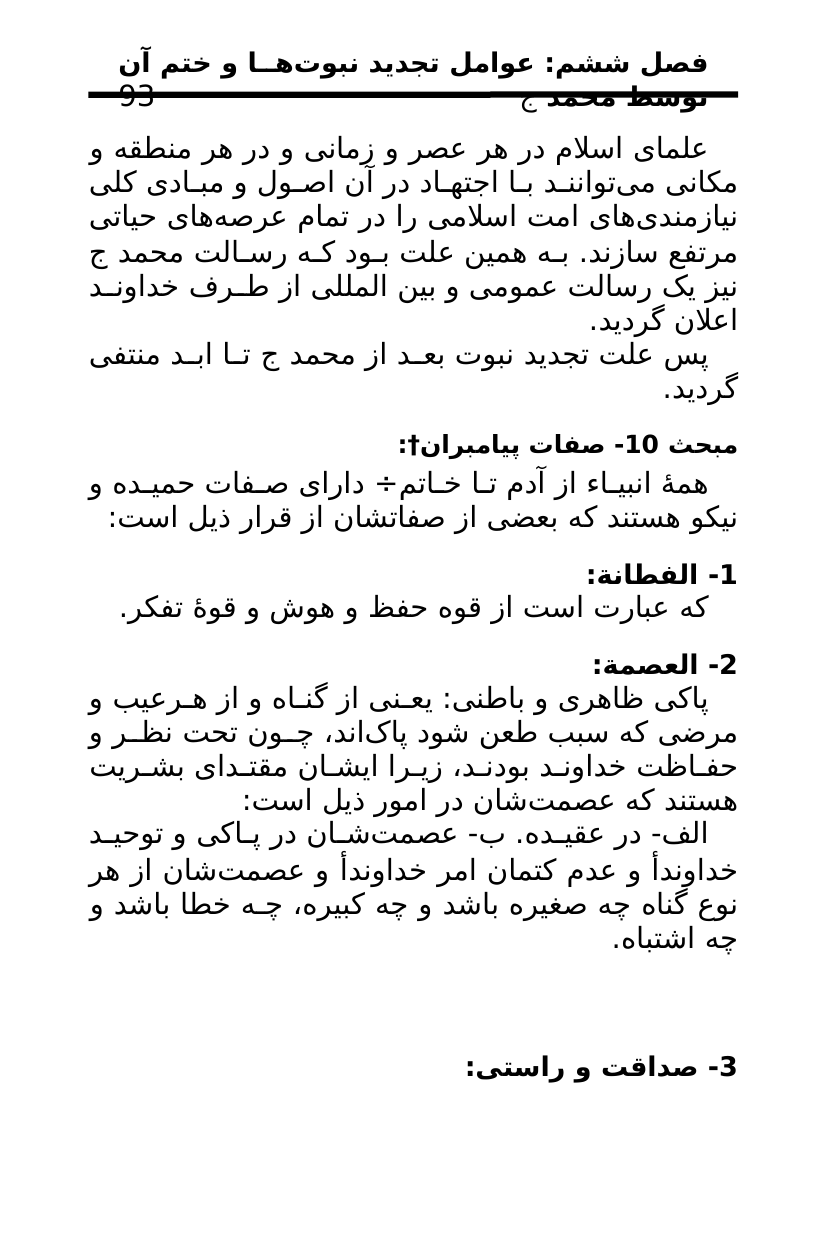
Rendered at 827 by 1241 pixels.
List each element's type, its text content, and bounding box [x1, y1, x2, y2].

text پس علت تجدید نبوت بعد از محمد ج تا ابد منتفی گردید. [89, 338, 738, 406]
text 1- الفطانة: [89, 559, 738, 591]
text همۀ انبیاء از آدم تا خاتم÷ دارای صفات حمیده و نیکو هستند که بعضی از صفاتشان از قرار ذیل است: [89, 466, 738, 534]
text مبحث 10- صفات پیامبران†: [89, 431, 738, 460]
text 2- العصمة: [89, 649, 738, 681]
text علمای اسلام در هر عصر و زمانی و در هر منطقه و مکانی می‌توانند با اجتهاد در آن اصول و مبادی کلی نیازمندی‌های امت اسلامی را در تمام عرصه‌های حیاتی مرتفع سازند. به همین علت بود که رسالت محمد ج نیز یک رسالت عمومی و بین المللی از طرف خداوند اعلان گردید. [89, 132, 738, 338]
text پاکی ظاهری و باطنی: یعنی از گناه و از هرعیب و مرضی که سبب طعن شود پاک‌اند، چون تحت نظر و حفاظت خداوند بودند، زیرا ایشان مقتدای بشریت هستند که عصمت‌شان در امور ذیل است: [89, 681, 738, 817]
text الف- در عقیده. ب- عصمت‌شان در پاکی و توحید خداوندأ و عدم کتمان امر خداوندأ و عصمت‌شان از هر نوع گناه چه صغیره باشد و چه کبیره، چـه خطا باشد و چه اشتباه. [89, 817, 738, 955]
text که عبارت است از قوه حفظ و هوش و قوۀ تفکر. [89, 591, 738, 624]
text 3- صداقت و راستی: [89, 1051, 738, 1082]
